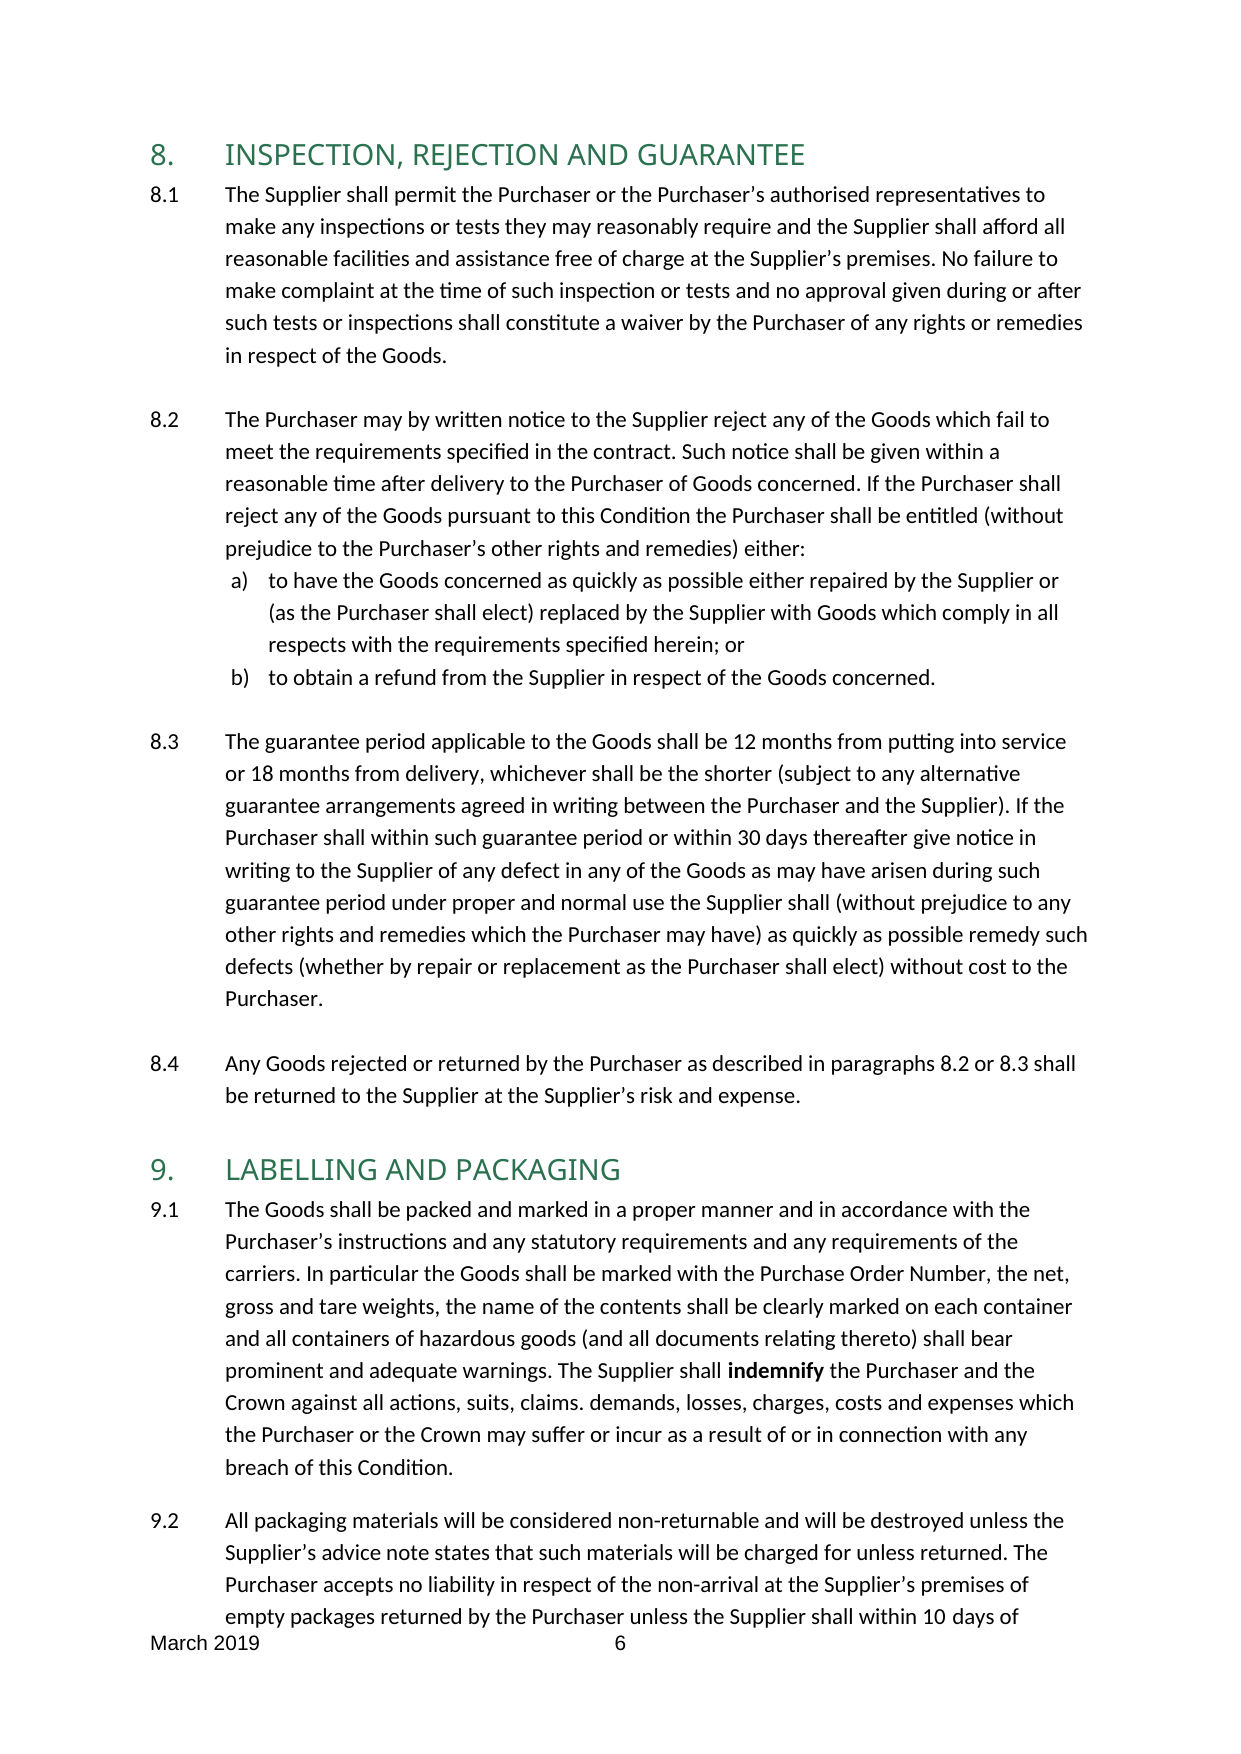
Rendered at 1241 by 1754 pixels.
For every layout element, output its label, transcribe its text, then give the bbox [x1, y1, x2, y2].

list to have the Goods concerned as quickly as possible either repaired by the Supplier or (as the Purchaser shall elect) replaced by the Supplier with Goods which comply in all respects with the requirements specified herein; or [231, 566, 1090, 658]
list The Supplier shall permit the Purchaser or the Purchaser’s authorised representatives to make any inspections or tests they may reasonably require and the Supplier shall afford all reasonable facilities and assistance free of charge at the Supplier’s premises. No failure to make complaint at the time of such inspection or tests and no approval given during or after such tests or inspections shall constitute a waiver by the Purchaser of any rights or remedies in respect of the Goods. [150, 180, 1090, 369]
list Any Goods rejected or returned by the Purchaser as described in paragraphs 8.2 or 8.3 shall be returned to the Supplier at the Supplier’s risk and expense. [150, 1049, 1090, 1109]
list The guarantee period applicable to the Goods shall be 12 months from putting into service or 18 months from delivery, whichever shall be the shorter (subject to any alternative guarantee arrangements agreed in writing between the Purchaser and the Supplier). If the Purchaser shall within such guarantee period or within 30 days thereafter give notice in writing to the Supplier of any defect in any of the Goods as may have arisen during such guarantee period under proper and normal use the Supplier shall (without prejudice to any other rights and remedies which the Purchaser may have) as quickly as possible remedy such defects (whether by repair or replacement as the Purchaser shall elect) without cost to the Purchaser. [150, 727, 1090, 1012]
subtitle 9. LABELLING AND PACKAGING [150, 1149, 1090, 1189]
list to obtain a refund from the Supplier in respect of the Goods concerned. [231, 663, 1090, 691]
subtitle 8. INSPECTION, REJECTION AND GUARANTEE [150, 134, 1090, 174]
list The Purchaser may by written notice to the Supplier reject any of the Goods which fail to meet the requirements specified in the contract. Such notice shall be given within a reasonable time after delivery to the Purchaser of Goods concerned. If the Purchaser shall reject any of the Goods pursuant to this Condition the Purchaser shall be entitled (without prejudice to the Purchaser’s other rights and remedies) either: [150, 405, 1090, 562]
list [150, 1506, 1090, 1630]
list The Goods shall be packed and marked in a proper manner and in accordance with the Purchaser’s instructions and any statutory requirements and any requirements of the carriers. In particular the Goods shall be marked with the Purchase Order Number, the net, gross and tare weights, the name of the contents shall be clearly marked on each container and all containers of hazardous goods (and all documents relating thereto) shall bear prominent and adequate warnings. The Supplier shall indemnify the Purchaser and the Crown against all actions, suits, claims. demands, losses, charges, costs and expenses which the Purchaser or the Crown may suffer or incur as a result of or in connection with any breach of this Condition. [150, 1195, 1090, 1481]
